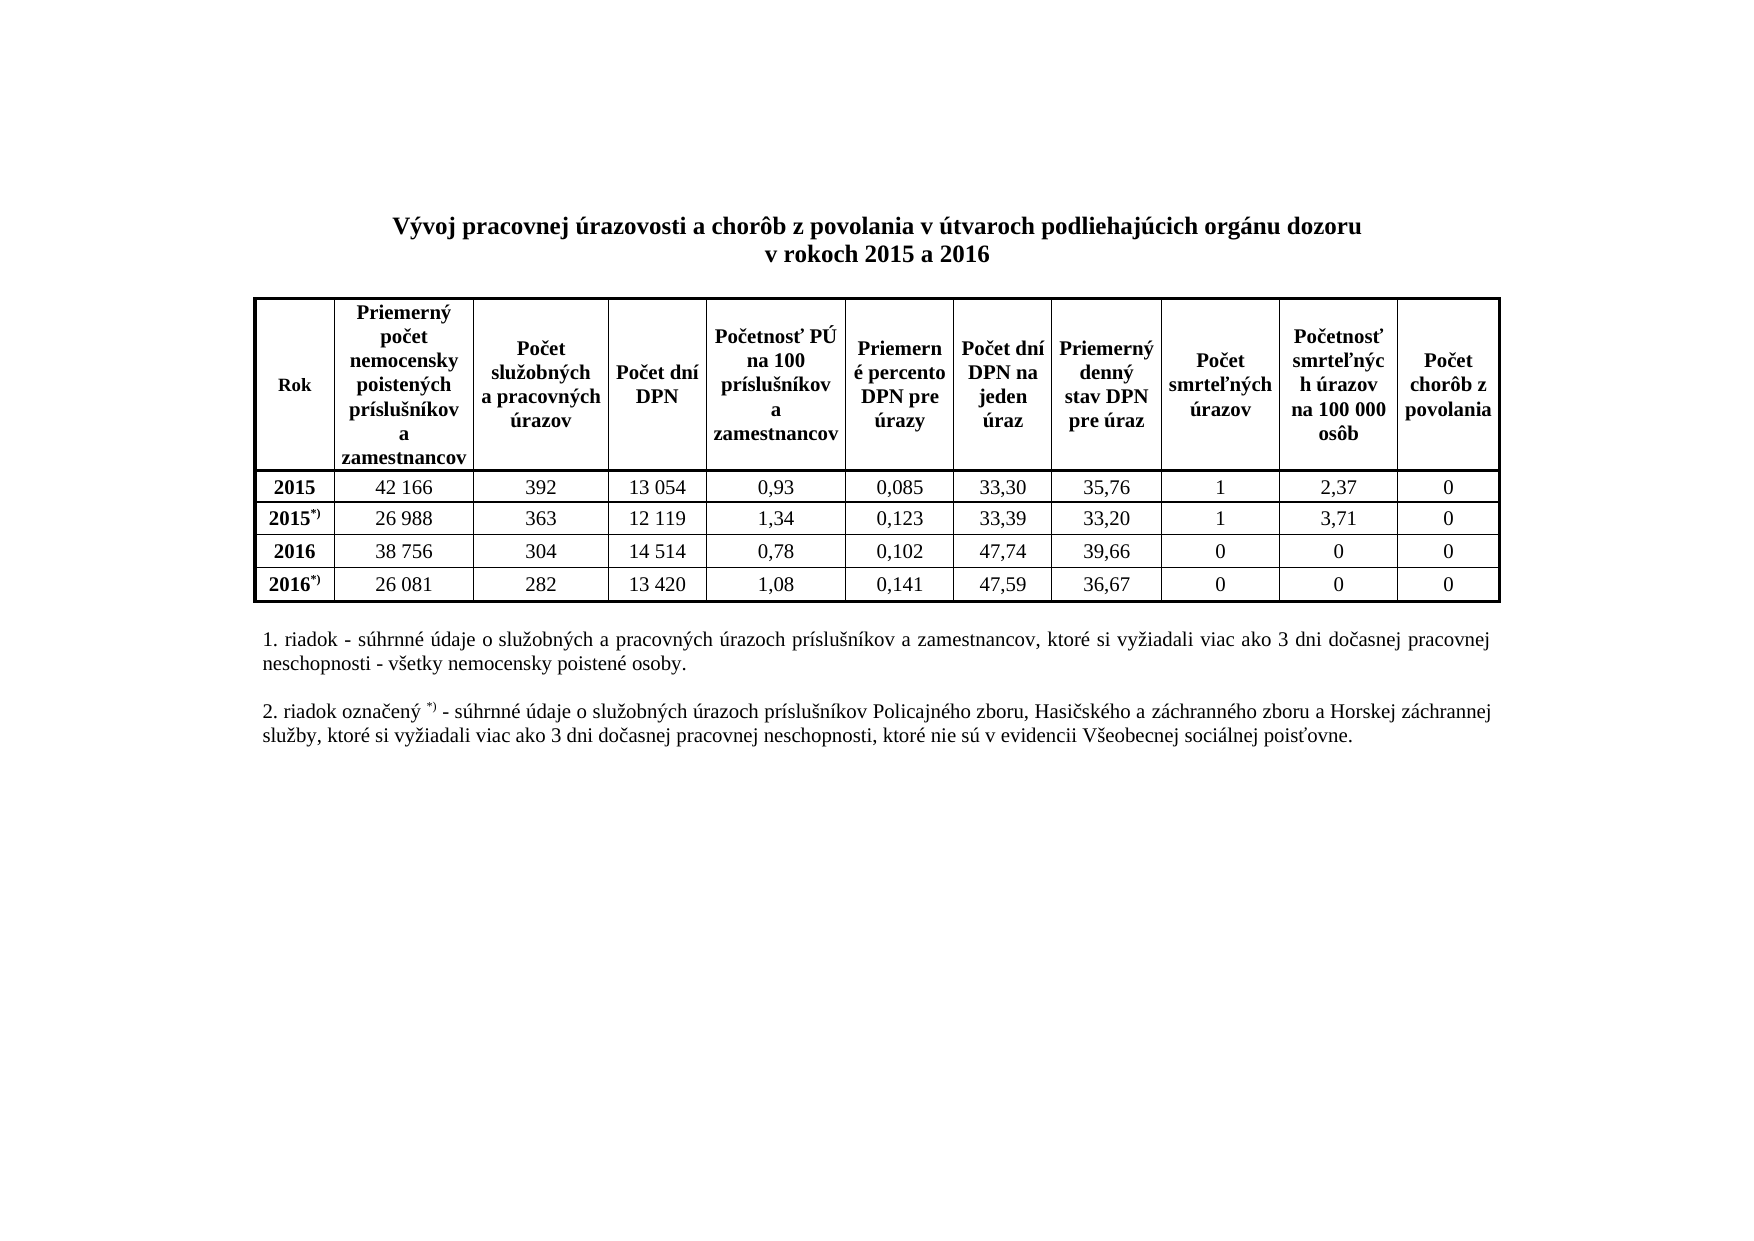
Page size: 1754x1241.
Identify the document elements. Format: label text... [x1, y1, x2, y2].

table_cell 0,141 [846, 568, 953, 600]
table_cell 0,102 [846, 535, 953, 567]
table_cell 0,93 [707, 472, 845, 501]
table_cell 36,67 [1052, 568, 1161, 600]
table_cell 363 [474, 503, 608, 534]
table_cell 0 [1398, 535, 1498, 567]
table_cell 0,123 [846, 503, 953, 534]
table_cell 42 166 [335, 472, 473, 501]
table_cell 392 [474, 472, 608, 501]
table_cell 33,30 [954, 472, 1051, 501]
table_cell 0 [1162, 535, 1279, 567]
table_cell 33,20 [1052, 503, 1161, 534]
table_cell Počet služobných a pracovných úrazov [474, 300, 608, 469]
table_cell 0 [1280, 535, 1397, 567]
table_cell Počet dní DPN na jeden úraz [954, 300, 1051, 469]
table_cell Priemerný denný stav DPN pre úraz [1052, 300, 1161, 469]
table_cell 0,085 [846, 472, 953, 501]
table_cell 2016 [257, 535, 334, 567]
table_cell 0 [1398, 503, 1498, 534]
table_cell Počet smrteľných úrazov [1162, 300, 1279, 469]
table_cell 1. riadok - súhrnné údaje o služobných a pracovných úrazoch príslušníkov a zamestnancov, ktoré si vyžiadali viac ako 3 dni dočasnej pracovnej neschopnosti - všetky nemocensky poistené osoby. [255, 603, 1499, 675]
table_cell 35,76 [1052, 472, 1161, 501]
table_cell 282 [474, 568, 608, 600]
table_cell 13 420 [609, 568, 706, 600]
table_cell 1 [1162, 472, 1279, 501]
table_cell 0 [1398, 472, 1498, 501]
table_cell 39,66 [1052, 535, 1161, 567]
table_cell Početnosť smrteľných úrazov na 100 000 osôb [1280, 300, 1397, 469]
table_cell 47,74 [954, 535, 1051, 567]
table_cell 304 [474, 535, 608, 567]
table_cell 3,71 [1280, 503, 1397, 534]
table_cell 0 [1162, 568, 1279, 600]
table_cell 26 988 [335, 503, 473, 534]
table_cell 13 054 [609, 472, 706, 501]
table_cell 14 514 [609, 535, 706, 567]
table_cell 33,39 [954, 503, 1051, 534]
table_cell 12 119 [609, 503, 706, 534]
table_header Vývoj pracovnej úrazovosti a chorôb z povolania v útvaroch podliehajúcich orgánu dozoru [255, 187, 1499, 239]
table_cell 47,59 [954, 568, 1051, 600]
table_cell Priemerné percento DPN pre úrazy [846, 300, 953, 469]
table_cell 2. riadok označený *) - súhrnné údaje o služobných úrazoch príslušníkov Policajného zboru, Hasičského a záchranného zboru a Horskej záchrannej služby, ktoré si vyžiadali viac ako 3 dni dočasnej pracovnej neschopnosti, ktoré nie sú v evidencii Všeobecnej sociálnej poisťovne. [255, 675, 1499, 747]
table_cell Rok [257, 300, 334, 469]
table_cell 1,34 [707, 503, 845, 534]
table_cell 2015*) [257, 503, 334, 534]
table_cell Priemerný počet nemocensky poistených príslušníkov a zamestnancov [335, 300, 473, 469]
table_cell Počet dní DPN [609, 300, 706, 469]
table_cell 0,78 [707, 535, 845, 567]
table_cell v rokoch 2015 a 2016 [255, 240, 1499, 297]
table_cell Počet chorôb z povolania [1398, 300, 1498, 469]
table_cell 1 [1162, 503, 1279, 534]
table_cell 0 [1398, 568, 1498, 600]
table_cell 2,37 [1280, 472, 1397, 501]
table_cell 0 [1280, 568, 1397, 600]
table_cell 26 081 [335, 568, 473, 600]
table_cell 1,08 [707, 568, 845, 600]
table_cell Početnosť PÚ na 100 príslušníkov a zamestnancov [707, 300, 845, 469]
table_cell 2016*) [257, 568, 334, 600]
table_cell 2015 [257, 472, 334, 501]
table_cell 38 756 [335, 535, 473, 567]
